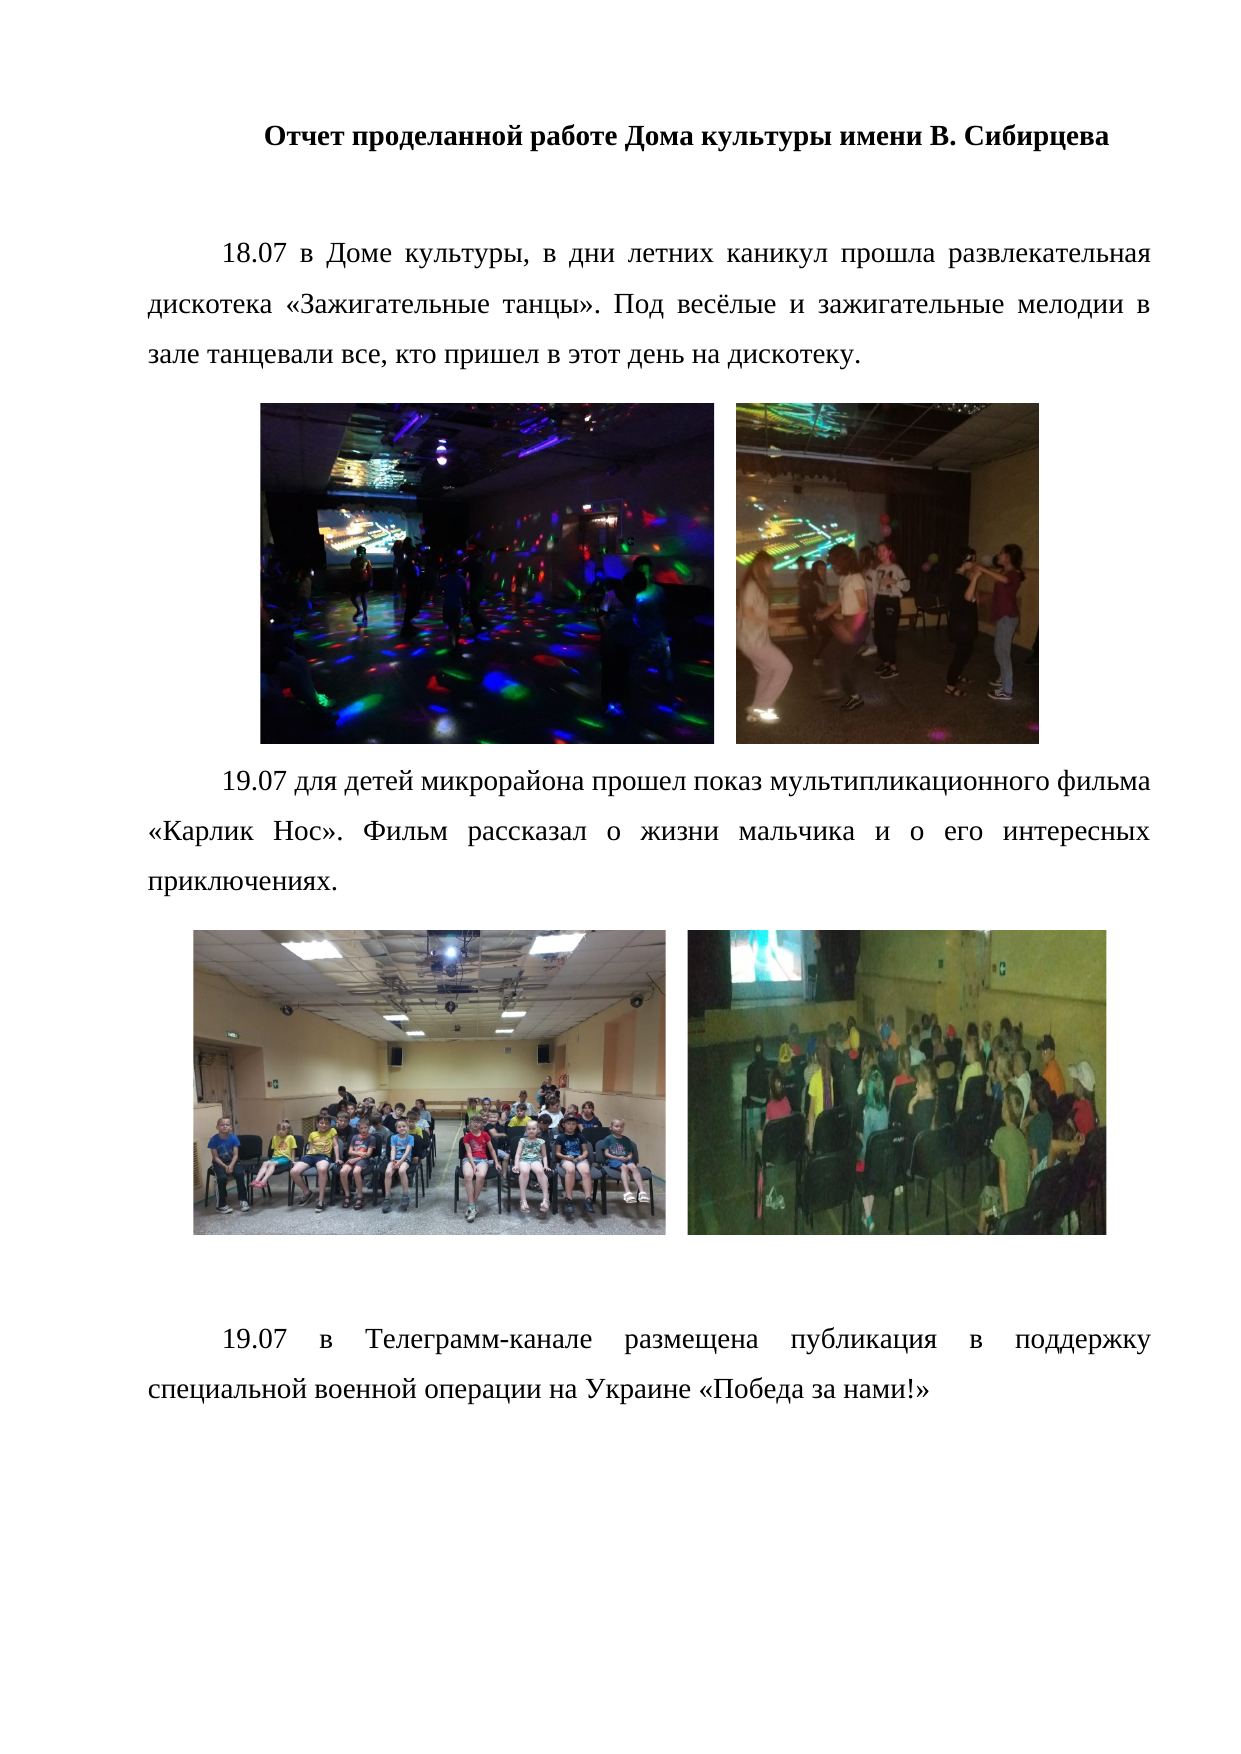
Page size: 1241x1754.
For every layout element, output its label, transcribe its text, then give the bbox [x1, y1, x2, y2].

picture [736, 403, 1039, 744]
picture [260, 403, 715, 744]
text 19.07 в Телеграмм-канале размещена публикация в поддержку специальной военной операции на Украине «Победа за нами!» [148, 1321, 1152, 1405]
picture [687, 930, 1107, 1235]
text Отчет проделанной работе Дома культуры имени В. Сибирцева [148, 118, 1152, 152]
picture [193, 930, 666, 1235]
text 19.07 для детей микрорайона прошел показ мультипликационного фильма «Карлик Нос». Фильм рассказал о жизни мальчика и о его интересных приключениях. [148, 763, 1152, 897]
text 18.07 в Доме культуры, в дни летних каникул прошла развлекательная дискотека «Зажигательные танцы». Под весёлые и зажигательные мелодии в зале танцевали все, кто пришел в этот день на дискотеку. [148, 235, 1152, 369]
